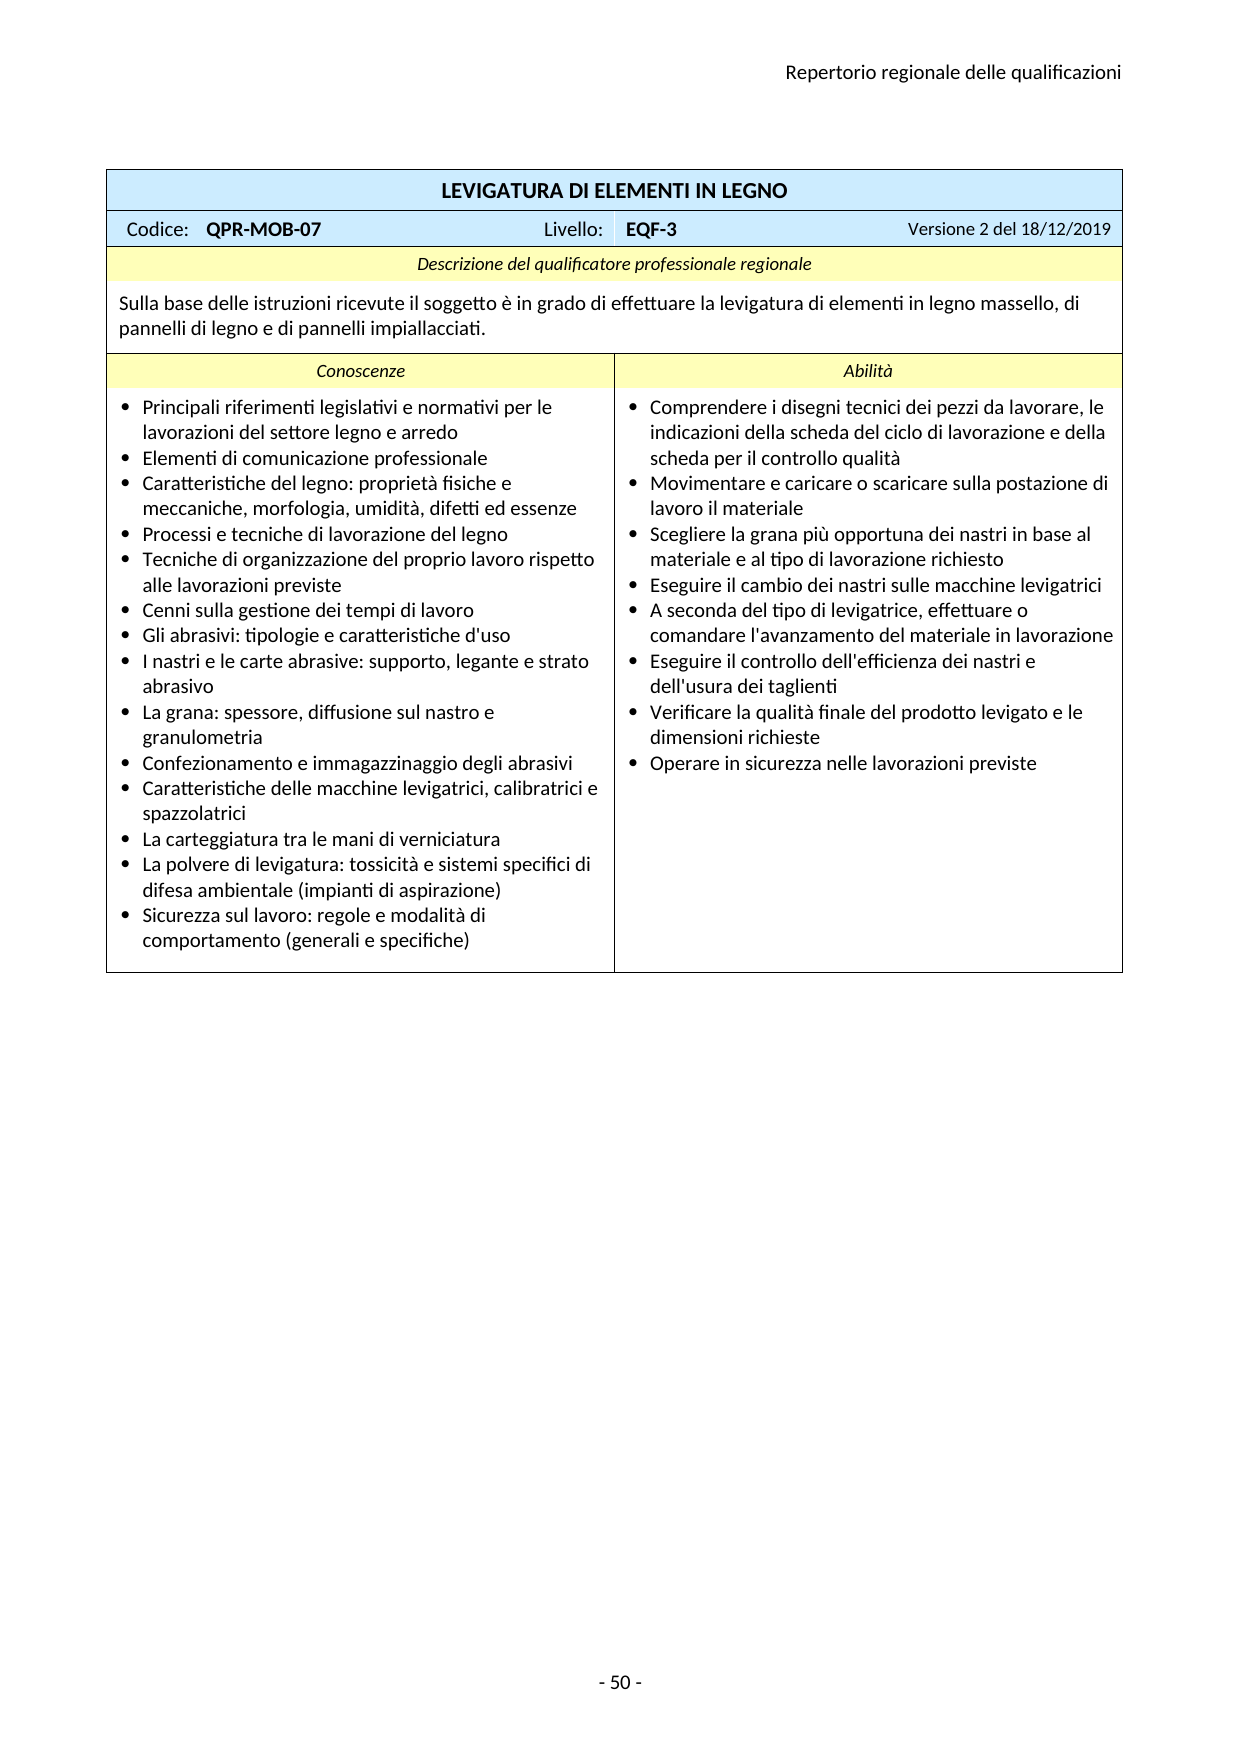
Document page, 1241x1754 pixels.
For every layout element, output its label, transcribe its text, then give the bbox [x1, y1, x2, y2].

table_cell Comprendere i disegni tecnici dei pezzi da lavorare, le indicazioni della scheda del ciclo di lavorazione e della scheda per il controllo qualità Movimentare e caricare o scaricare sulla postazione di lavoro il materiale Scegliere la grana più opportuna dei nastri in base al materiale e al tipo di lavorazione richiesto Eseguire il cambio dei nastri sulle macchine levigatrici A seconda del tipo di levigatrice, effettuare o comandare l'avanzamento del materiale in lavorazione Eseguire il controllo dell'efficienza dei nastri e dell'usura dei taglienti Verificare la qualità finale del prodotto levigato e le dimensioni richieste Operare in sicurezza nelle lavorazioni previste [615, 388, 1122, 972]
table_cell Livello: [445, 211, 614, 246]
table_cell Versione 2 del 18/12/2019 [784, 211, 1122, 246]
table_cell EQF-3 [615, 211, 784, 246]
table_cell Codice: [107, 211, 195, 246]
table_cell Descrizione del qualificatore professionale regionale [107, 247, 1122, 281]
table_cell Conoscenze [107, 354, 614, 388]
table_cell Principali riferimenti legislativi e normativi per le lavorazioni del settore legno e arredo Elementi di comunicazione professionale Caratteristiche del legno: proprietà fisiche e meccaniche, morfologia, umidità, difetti ed essenze Processi e tecniche di lavorazione del legno Tecniche di organizzazione del proprio lavoro rispetto alle lavorazioni previste Cenni sulla gestione dei tempi di lavoro Gli abrasivi: tipologie e caratteristiche d'uso I nastri e le carte abrasive: supporto, legante e strato abrasivo La grana: spessore, diffusione sul nastro e granulometria Confezionamento e immagazzinaggio degli abrasivi Caratteristiche delle macchine levigatrici, calibratrici e spazzolatrici La carteggiatura tra le mani di verniciatura La polvere di levigatura: tossicità e sistemi specifici di difesa ambientale (impianti di aspirazione) Sicurezza sul lavoro: regole e modalità di comportamento (generali e specifiche) [107, 388, 614, 972]
table_cell Abilità [615, 354, 1122, 388]
table_cell QPR-MOB-07 [195, 211, 445, 246]
table_header LEVIGATURA DI ELEMENTI IN LEGNO [107, 170, 1122, 210]
table_cell Sulla base delle istruzioni ricevute il soggetto è in grado di effettuare la levigatura di elementi in legno massello, di pannelli di legno e di pannelli impiallacciati. [107, 281, 1122, 353]
